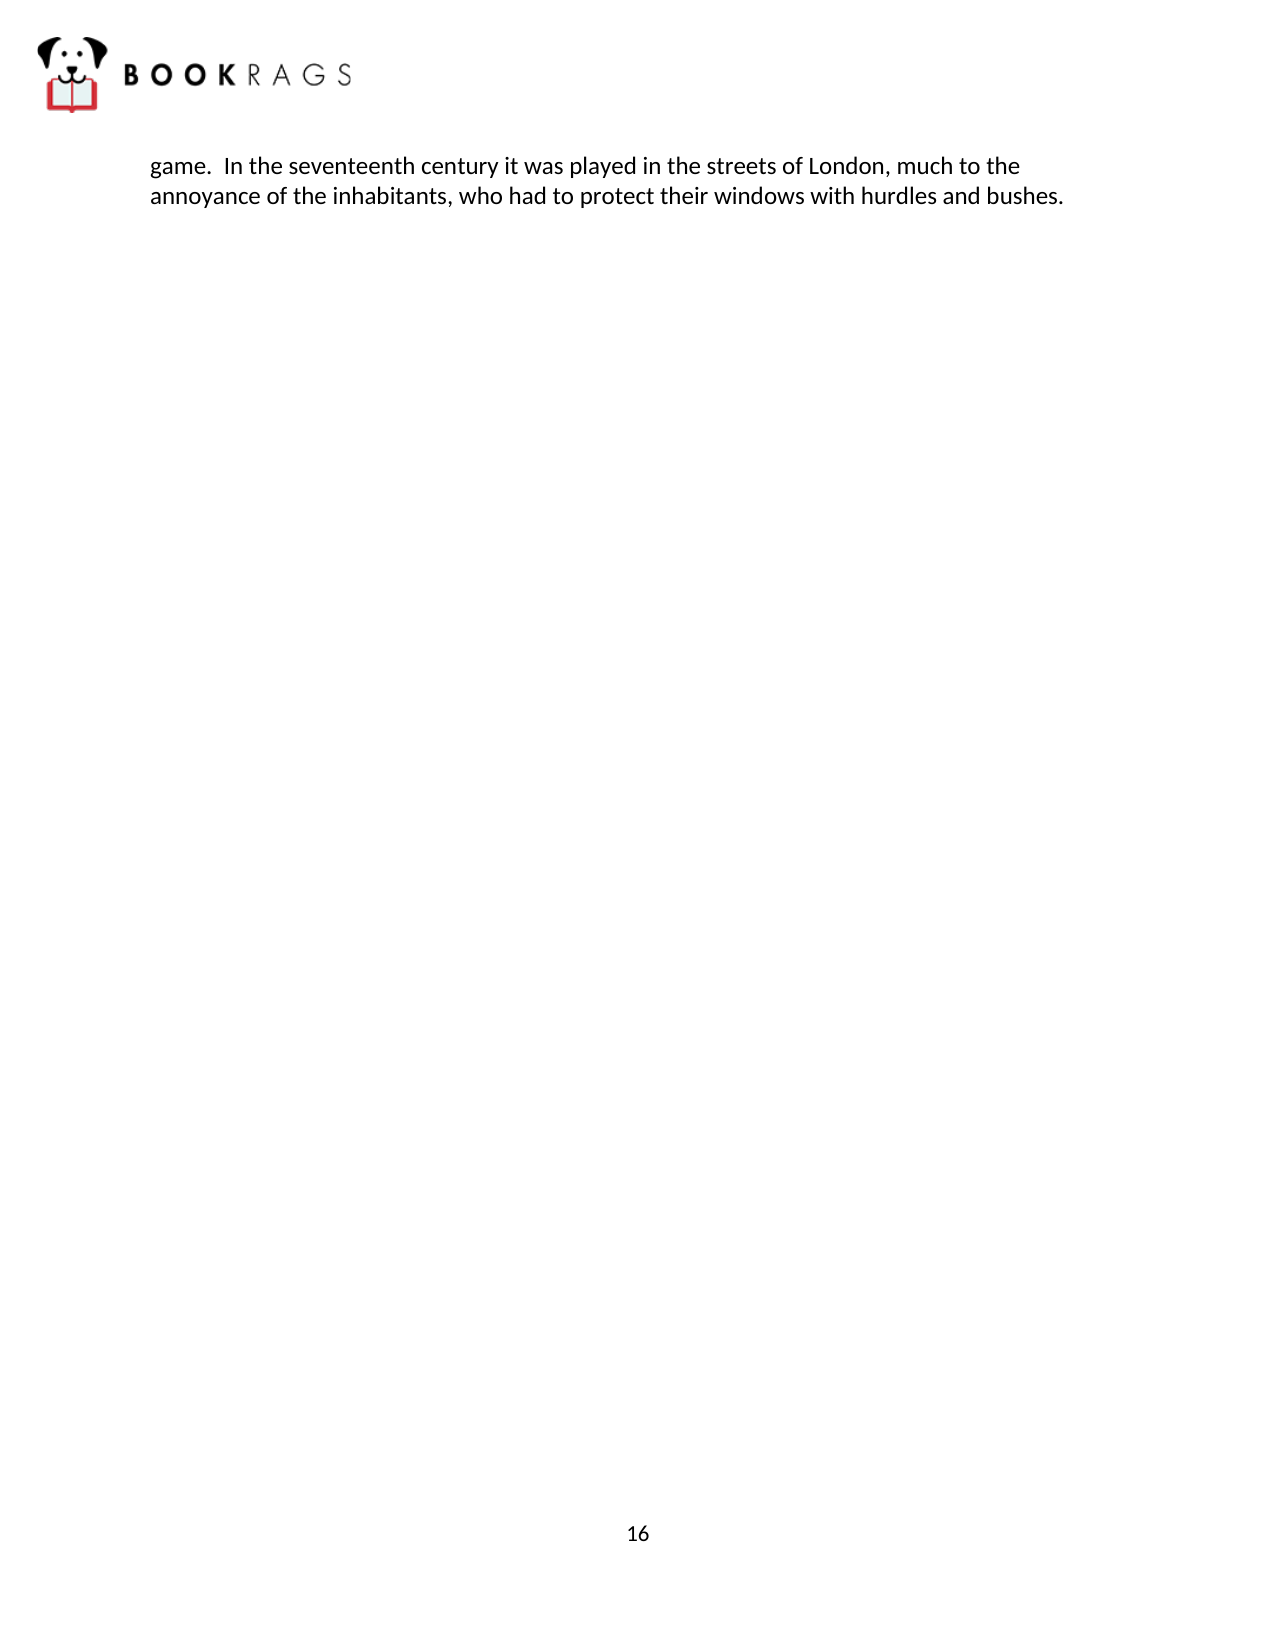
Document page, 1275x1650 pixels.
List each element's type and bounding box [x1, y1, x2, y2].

picture [37, 37, 351, 113]
text [150, 150, 1125, 211]
